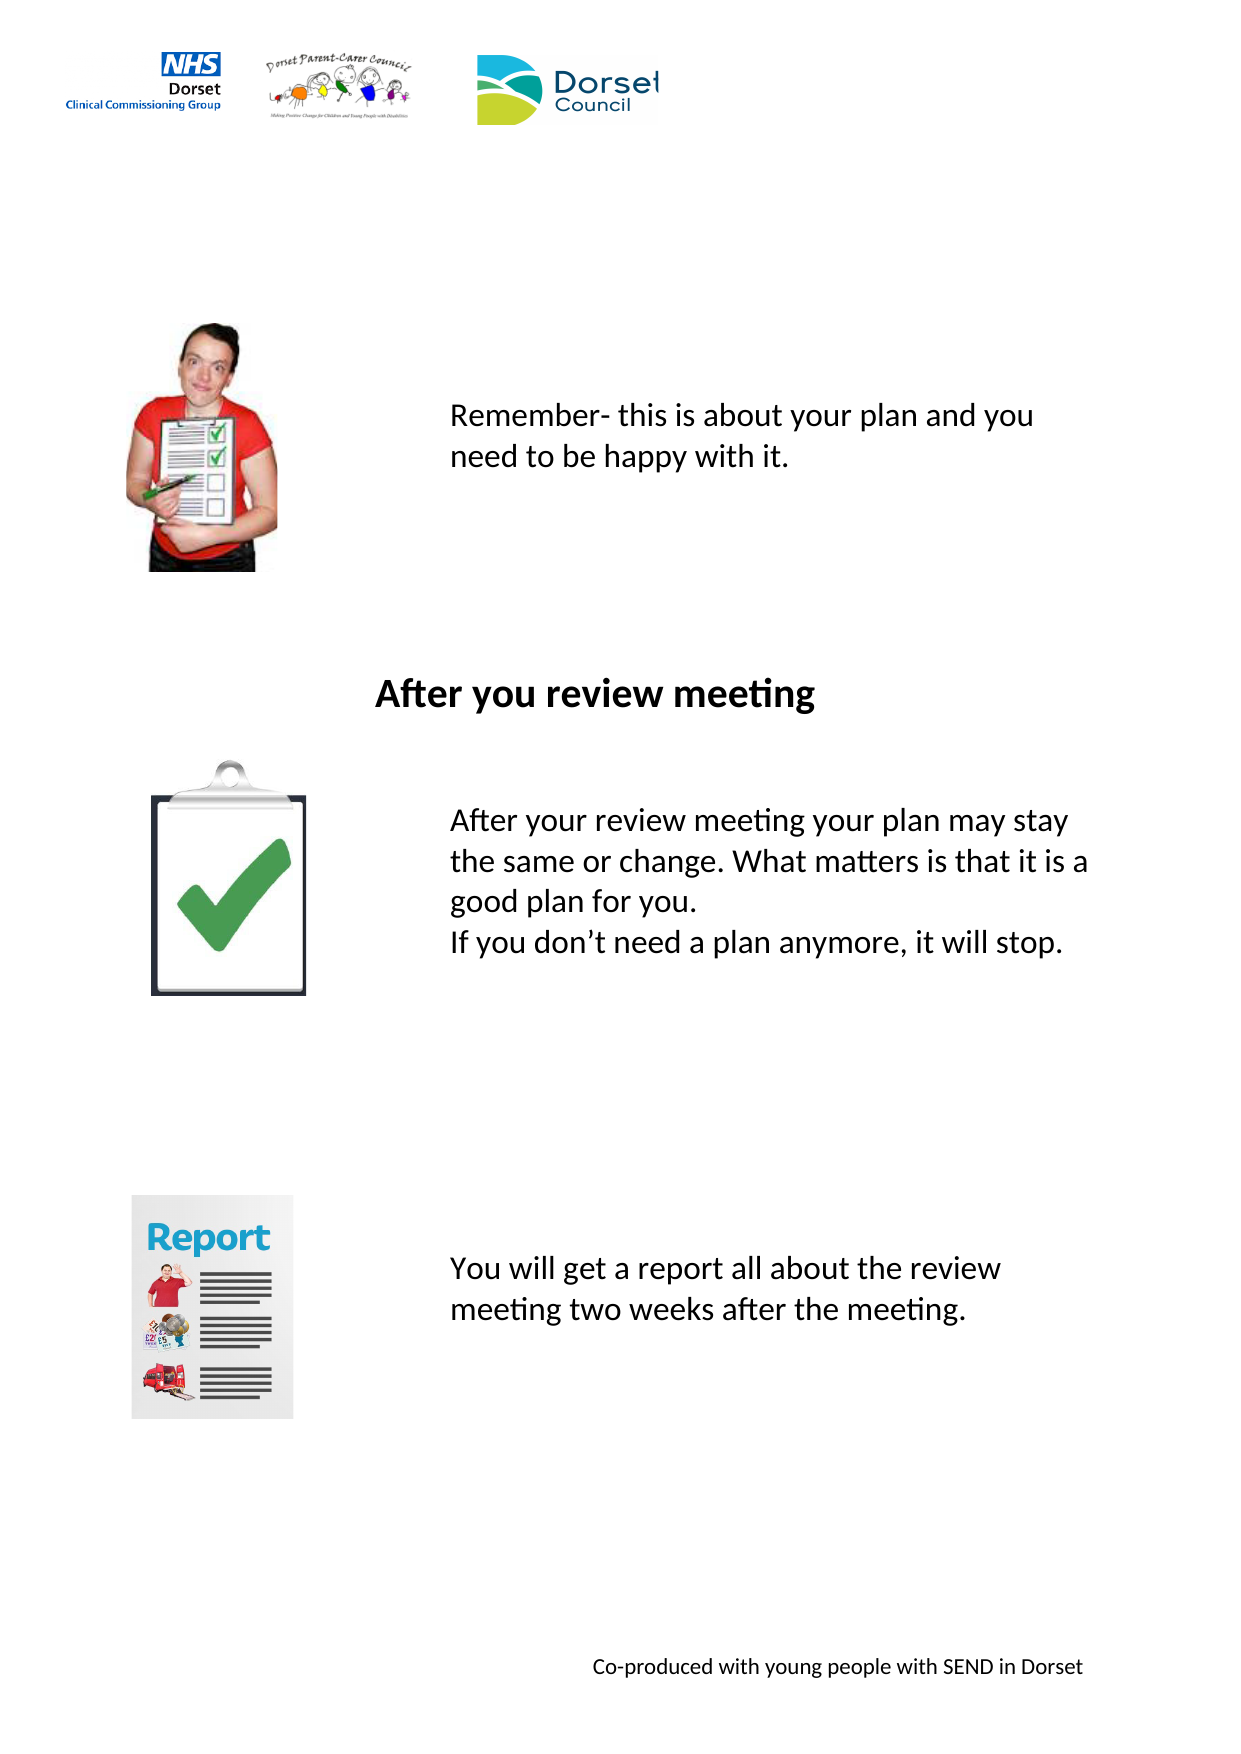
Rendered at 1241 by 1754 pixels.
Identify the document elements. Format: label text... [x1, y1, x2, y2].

text Remember- this is about your plan and you need to be happy with it. [450, 394, 1090, 476]
text You will get a report all about the review meeting two weeks after the meeting. [450, 1247, 1090, 1328]
picture [477, 55, 659, 124]
text After you review meeting [300, 667, 1090, 718]
text If you don’t need a plan anymore, it will stop. [450, 921, 1090, 962]
picture [265, 49, 415, 127]
picture [51, 12, 232, 147]
text After your review meeting your plan may stay the same or change. What matters is that it is a good plan for you. [450, 799, 1090, 921]
